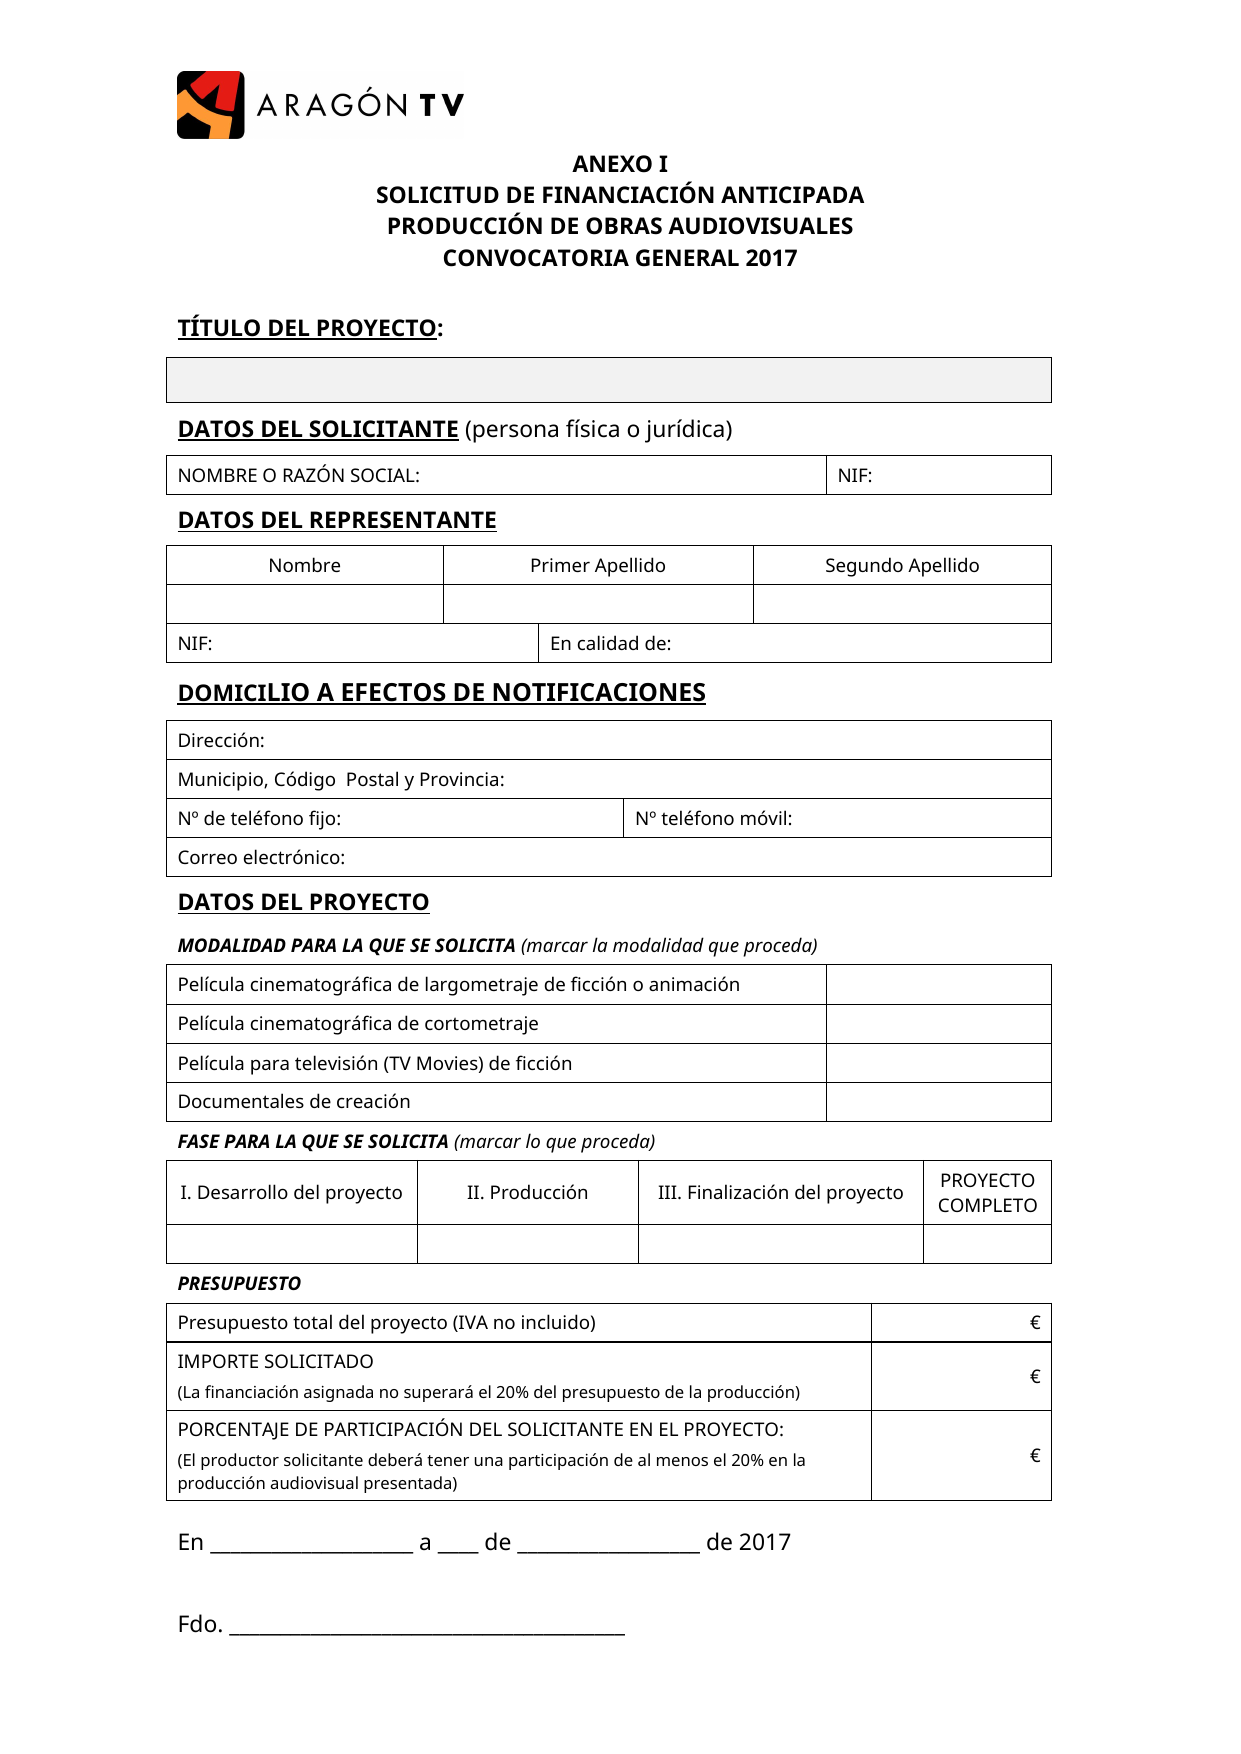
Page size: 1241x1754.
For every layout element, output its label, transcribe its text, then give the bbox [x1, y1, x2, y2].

table_cell Presupuesto total del proyecto (IVA no incluido) [167, 1304, 871, 1341]
text En ____________________ a ____ de __________________ de 2017 [177, 1526, 1063, 1557]
table_cell [167, 585, 443, 623]
table_cell NIF: [167, 624, 538, 662]
table_cell DATOS DEL REPRESENTANTE [166, 495, 1052, 545]
table_cell MODALIDAD PARA LA QUE SE SOLICITA (marcar la modalidad que proceda) [166, 926, 1052, 964]
table_cell Documentales de creación [167, 1083, 826, 1121]
table_cell DATOS DEL SOLICITANTE (persona física o jurídica) [166, 403, 1052, 455]
text ANEXO I [177, 148, 1063, 179]
table_cell Primer Apellido [444, 546, 753, 584]
table_cell I. Desarrollo del proyecto [167, 1161, 417, 1224]
table_cell DOMICILIO A EFECTOS DE NOTIFICACIONES [166, 663, 1052, 720]
table_cell NIF: [827, 456, 1051, 494]
table_cell Dirección: [167, 721, 1051, 759]
text Fdo. _______________________________________ [177, 1607, 1063, 1639]
table_cell [924, 1225, 1051, 1263]
table_cell Película cinematográfica de cortometraje [167, 1005, 826, 1042]
table_cell [827, 1005, 1051, 1042]
table_cell PORCENTAJE DE PARTICIPACIÓN DEL SOLICITANTE EN EL PROYECTO: (El productor solicitante deberá tener una participación de al menos el 20% en la producción audiovisual presentada) [167, 1411, 871, 1500]
table_cell Correo electrónico: [167, 838, 1051, 876]
table_cell III. Finalización del proyecto [639, 1161, 923, 1224]
table_cell [639, 1225, 923, 1263]
table_cell DATOS DEL PROYECTO [166, 877, 1052, 926]
table_cell Segundo Apellido [754, 546, 1051, 584]
table_cell Municipio, Código Postal y Provincia: [167, 760, 1051, 798]
table_cell II. Producción [418, 1161, 638, 1224]
table_cell Nombre [167, 546, 443, 584]
table_cell [167, 1225, 417, 1263]
table_cell € [872, 1343, 1051, 1409]
table_cell PROYECTO COMPLETO [924, 1161, 1051, 1224]
table_cell Nº de teléfono fijo: [167, 799, 623, 837]
table_cell Película para televisión (TV Movies) de ficción [167, 1044, 826, 1082]
text CONVOCATORIA GENERAL 2017 [177, 241, 1063, 273]
table_cell € [872, 1304, 1051, 1341]
table_cell FASE PARA LA QUE SE SOLICITA (marcar lo que proceda) [166, 1122, 1052, 1160]
table_cell NOMBRE O RAZÓN SOCIAL: [167, 456, 826, 494]
table_header TÍTULO DEL PROYECTO: [166, 298, 1052, 357]
table_cell Película cinematográfica de largometraje de ficción o animación [167, 965, 826, 1003]
table_cell [754, 585, 1051, 623]
table_cell Nº teléfono móvil: [624, 799, 1051, 837]
table_cell En calidad de: [539, 624, 1051, 662]
table_cell [444, 585, 753, 623]
table_cell IMPORTE SOLICITADO (La financiación asignada no superará el 20% del presupuesto de la producción) [167, 1343, 871, 1409]
table_cell PRESUPUESTO [166, 1264, 1052, 1302]
table_cell [418, 1225, 638, 1263]
picture [177, 71, 464, 139]
table_cell € [872, 1411, 1051, 1500]
table_cell [167, 358, 1051, 402]
table_cell [827, 965, 1051, 1003]
table_cell [827, 1083, 1051, 1121]
text SOLICITUD DE FINANCIACIÓN ANTICIPADA [177, 179, 1063, 210]
table_cell [827, 1044, 1051, 1082]
text PRODUCCIÓN DE OBRAS AUDIOVISUALES [177, 210, 1063, 241]
